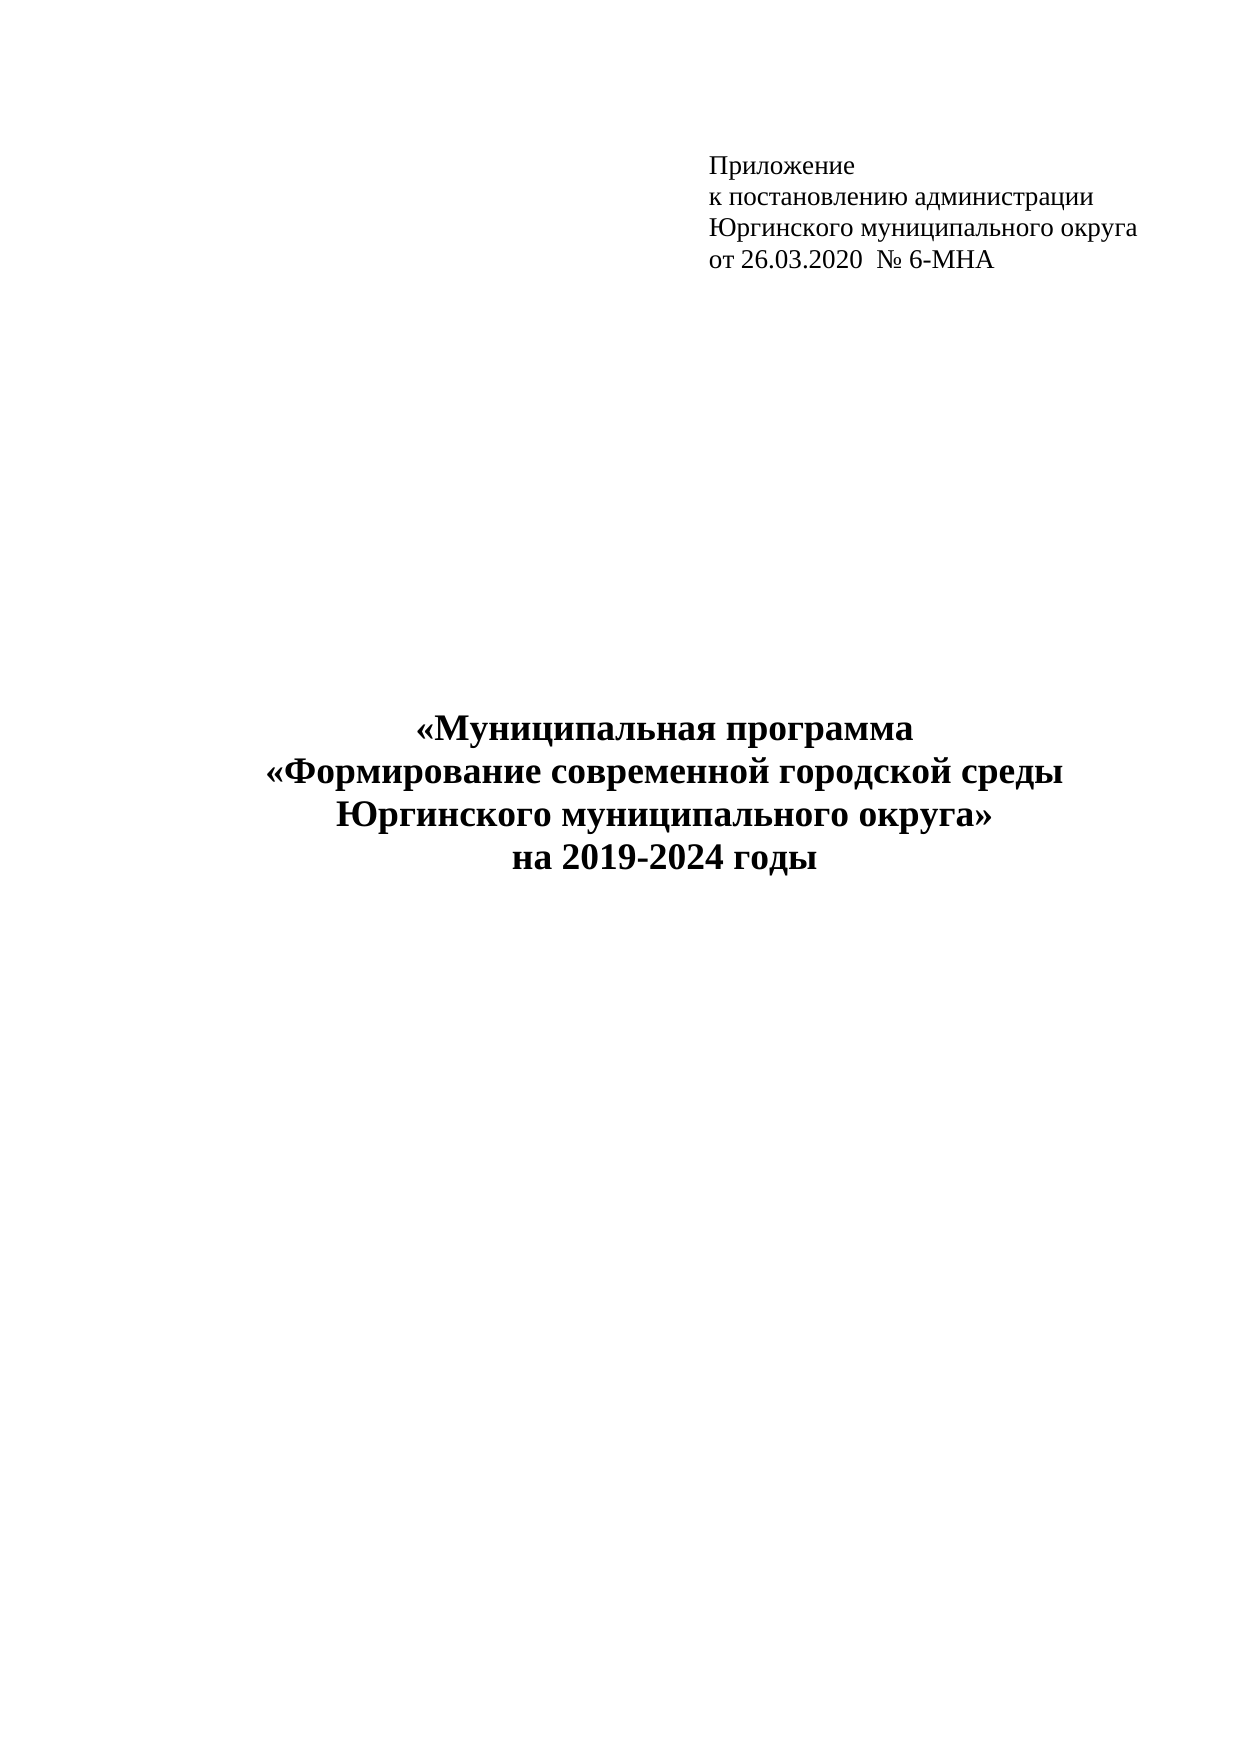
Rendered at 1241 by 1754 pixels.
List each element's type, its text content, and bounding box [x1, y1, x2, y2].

text на 2019-2024 годы [177, 834, 1152, 878]
text Приложение [709, 149, 1152, 180]
text «Формирование современной городской среды [177, 748, 1152, 791]
text от 26.03.2020 № 6-МНА [709, 243, 1152, 274]
text Юргинского муниципального округа» [177, 791, 1152, 834]
text к постановлению администрации [709, 180, 1152, 212]
text Юргинского муниципального округа [709, 212, 1152, 243]
text «Муниципальная программа [177, 705, 1152, 748]
